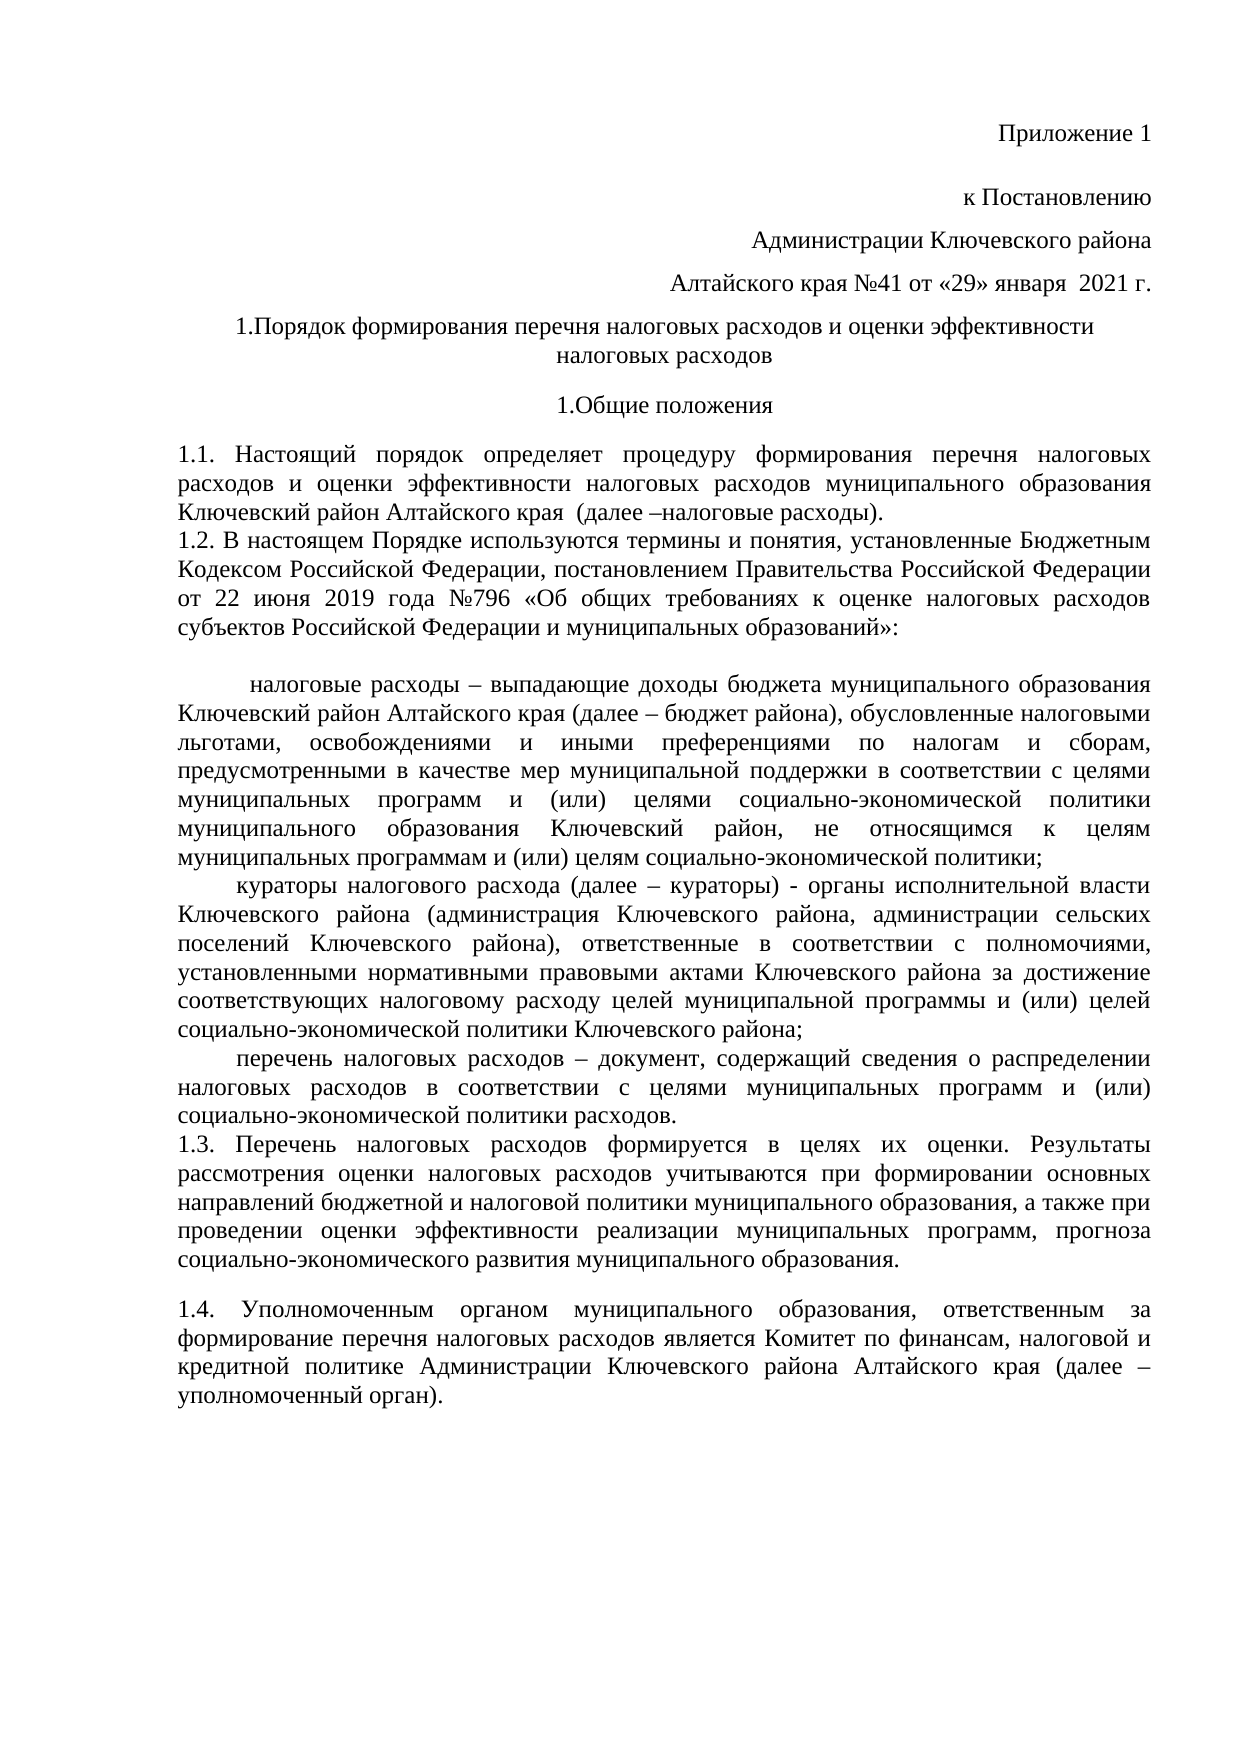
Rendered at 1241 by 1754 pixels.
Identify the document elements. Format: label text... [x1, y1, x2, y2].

text 1.4. Уполномоченным органом муниципального образования, ответственным за формирование перечня налоговых расходов является Комитет по финансам, налоговой и кредитной политике Администрации Ключевского района Алтайского края (далее – уполномоченный орган). [177, 1294, 1152, 1409]
text кураторы налогового расхода (далее – кураторы) - органы исполнительной власти Ключевского района (администрация Ключевского района, администрации сельских поселений Ключевского района), ответственные в соответствии с полномочиями, установленными нормативными правовыми актами Ключевского района за достижение соответствующих налоговому расходу целей муниципальной программы и (или) целей социально-экономической политики Ключевского района; [177, 871, 1152, 1043]
text 1.Общие положения [177, 390, 1152, 418]
text 1.Порядок формирования перечня налоговых расходов и оценки эффективности налоговых расходов [177, 311, 1152, 369]
text перечень налоговых расходов – документ, содержащий сведения о распределении налоговых расходов в соответствии с целями муниципальных программ и (или) социально-экономической политики расходов. [177, 1043, 1152, 1129]
text Приложение 1 [177, 118, 1152, 147]
text 1.2. В настоящем Порядке используются термины и понятия, установленные Бюджетным Кодексом Российской Федерации, постановлением Правительства Российской Федерации от 22 июня 2019 года №796 «Об общих требованиях к оценке налоговых расходов субъектов Российской Федерации и муниципальных образований»: [177, 526, 1152, 641]
text Администрации Ключевского района [177, 225, 1152, 254]
text налоговые расходы – выпадающие доходы бюджета муниципального образования Ключевский район Алтайского края (далее – бюджет района), обусловленные налоговыми льготами, освобождениями и иными преференциями по налогам и сборам, предусмотренными в качестве мер муниципальной поддержки в соответствии с целями муниципальных программ и (или) целями социально-экономической политики муниципального образования Ключевский район, не относящимся к целям муниципальных программам и (или) целям социально-экономической политики; [177, 669, 1152, 871]
text к Постановлению [177, 182, 1152, 211]
text 1.1. Настоящий порядок определяет процедуру формирования перечня налоговых расходов и оценки эффективности налоговых расходов муниципального образования Ключевский район Алтайского края (далее –налоговые расходы). [177, 439, 1152, 526]
text Алтайского края №41 от «29» января 2021 г. [177, 268, 1152, 297]
text 1.3. Перечень налоговых расходов формируется в целях их оценки. Результаты рассмотрения оценки налоговых расходов учитываются при формировании основных направлений бюджетной и налоговой политики муниципального образования, а также при проведении оценки эффективности реализации муниципальных программ, прогноза социально-экономического развития муниципального образования. [177, 1129, 1152, 1273]
